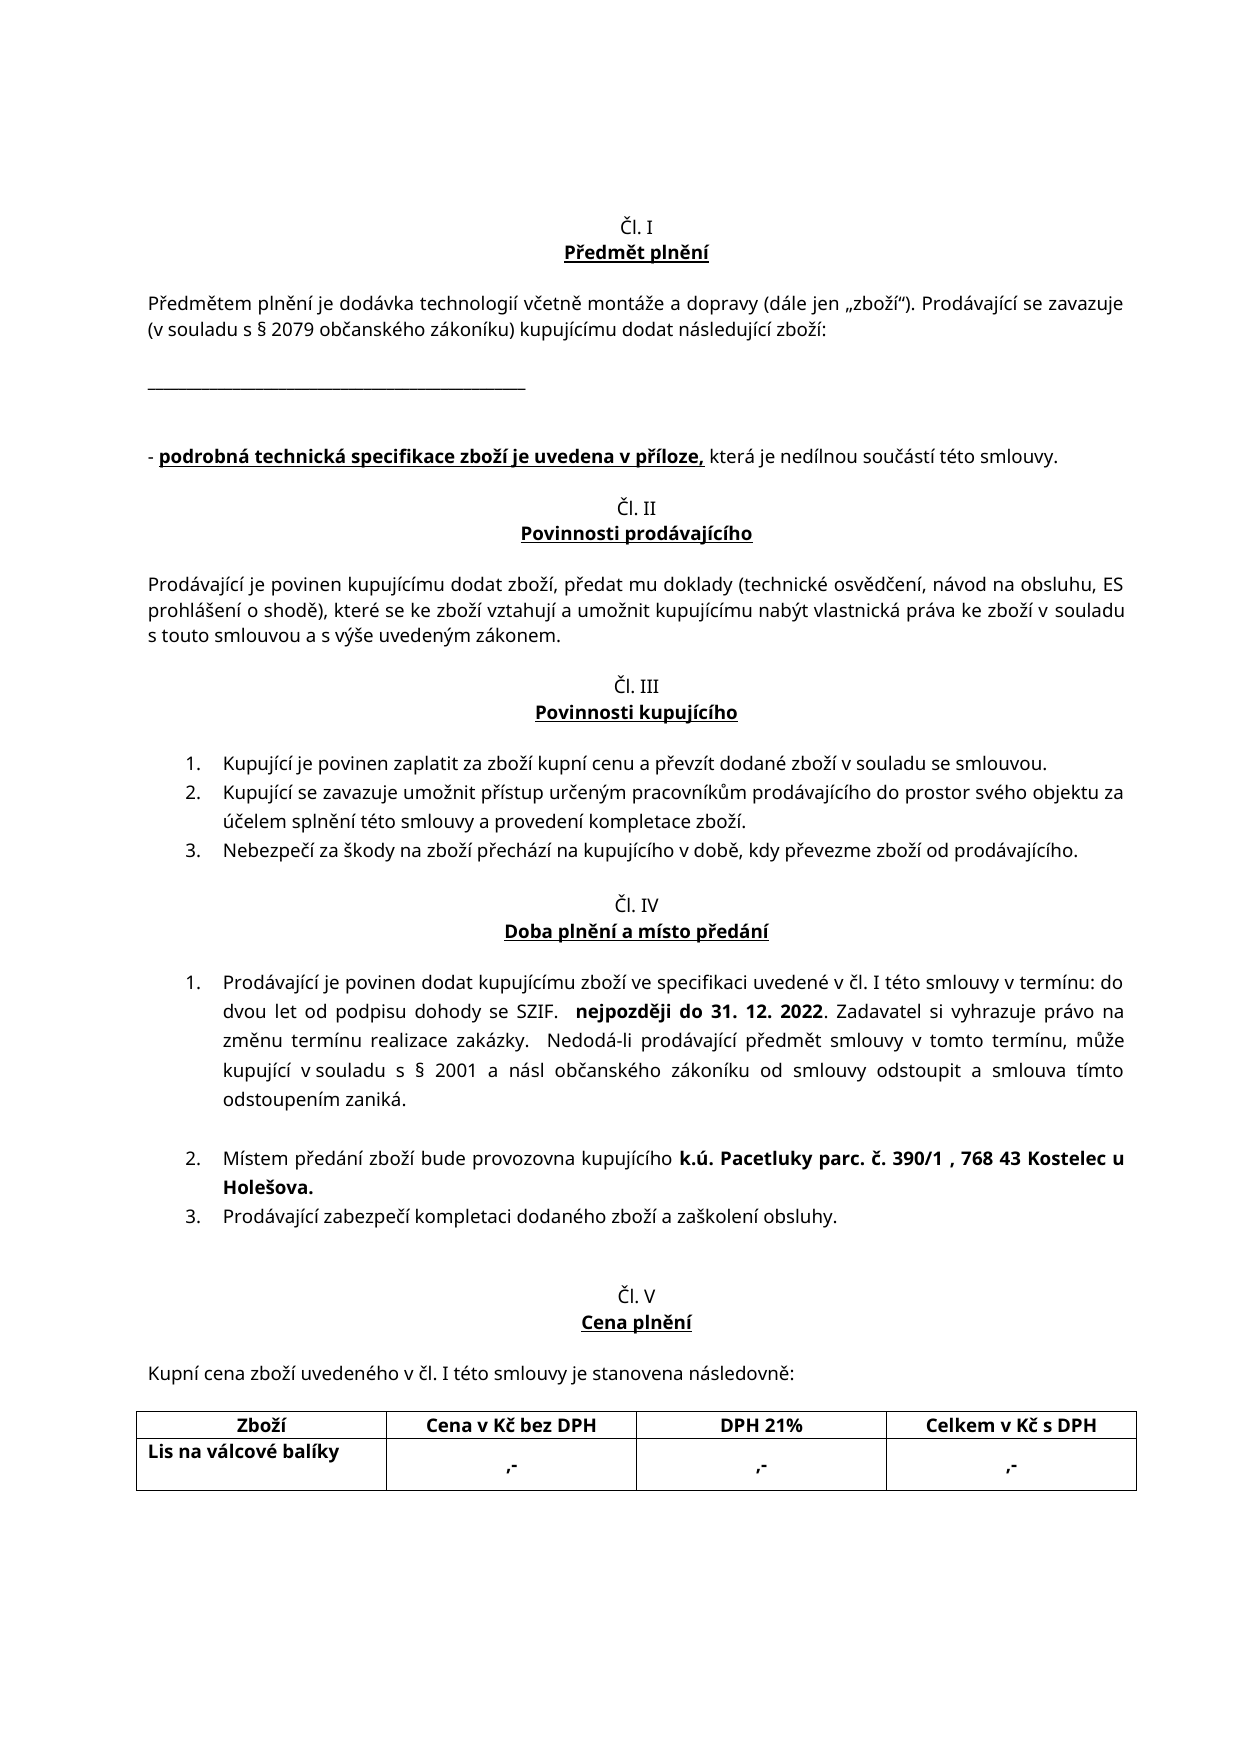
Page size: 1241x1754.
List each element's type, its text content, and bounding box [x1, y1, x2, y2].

text Kupní cena zboží uvedeného v čl. I této smlouvy je stanovena následovně: [148, 1360, 1125, 1386]
table_header Cena v Kč bez DPH [387, 1412, 636, 1438]
table_cell ,- [387, 1439, 636, 1490]
list Nebezpečí za škody na zboží přechází na kupujícího v době, kdy převezme zboží od prodávajícího. [185, 838, 1125, 863]
text Čl. IV [148, 893, 1125, 918]
text Čl. II [148, 495, 1125, 520]
text - podrobná technická specifikace zboží je uvedena v příloze, která je nedílnou součástí této smlouvy. [148, 444, 1125, 469]
text Předmět plnění [148, 239, 1125, 265]
table_header Celkem v Kč s DPH [887, 1412, 1136, 1438]
table_cell Lis na válcové balíky [137, 1439, 386, 1490]
text Povinnosti prodávajícího [148, 520, 1125, 546]
table_cell ,- [887, 1439, 1136, 1490]
text Čl. III [148, 673, 1125, 699]
text Čl. V [148, 1284, 1125, 1309]
list Prodávající zabezpečí kompletaci dodaného zboží a zaškolení obsluhy. [185, 1203, 1125, 1229]
text Doba plnění a místo předání [148, 918, 1125, 944]
text Prodávající je povinen kupujícímu dodat zboží, předat mu doklady (technické osvědčení, návod na obsluhu, ES prohlášení o shodě), které se ke zboží vztahují a umožnit kupujícímu nabýt vlastnická práva ke zboží v souladu s touto smlouvou a s výše uvedeným zákonem. [148, 571, 1125, 648]
list Místem předání zboží bude provozovna kupujícího k.ú. Pacetluky parc. č. 390/1 , 768 43 Kostelec u Holešova. [185, 1145, 1125, 1199]
list Kupující se zavazuje umožnit přístup určeným pracovníkům prodávajícího do prostor svého objektu za účelem splnění této smlouvy a provedení kompletace zboží. [185, 779, 1125, 834]
table_header Zboží [137, 1412, 386, 1438]
text Povinnosti kupujícího [148, 699, 1125, 724]
list Prodávající je povinen dodat kupujícímu zboží ve specifikaci uvedené v čl. I této smlouvy v termínu: do dvou let od podpisu dohody se SZIF. nejpozději do 31. 12. 2022. Zadavatel si vyhrazuje právo na změnu termínu realizace zakázky. Nedodá-li prodávající předmět smlouvy v tomto termínu, může kupující v souladu s § 2001 a násl občanského zákoníku od smlouvy odstoupit a smlouva tímto odstoupením zaniká. [185, 969, 1125, 1112]
text _________________________________________________ [148, 367, 1125, 393]
text Čl. I [148, 214, 1125, 239]
table_header DPH 21% [637, 1412, 886, 1438]
text Cena plnění [148, 1309, 1125, 1335]
text Předmětem plnění je dodávka technologií včetně montáže a dopravy (dále jen „zboží“). Prodávající se zavazuje (v souladu s § 2079 občanského zákoníku) kupujícímu dodat následující zboží: [148, 291, 1125, 342]
list Kupující je povinen zaplatit za zboží kupní cenu a převzít dodané zboží v souladu se smlouvou. [185, 750, 1125, 776]
table_cell ,- [637, 1439, 886, 1490]
